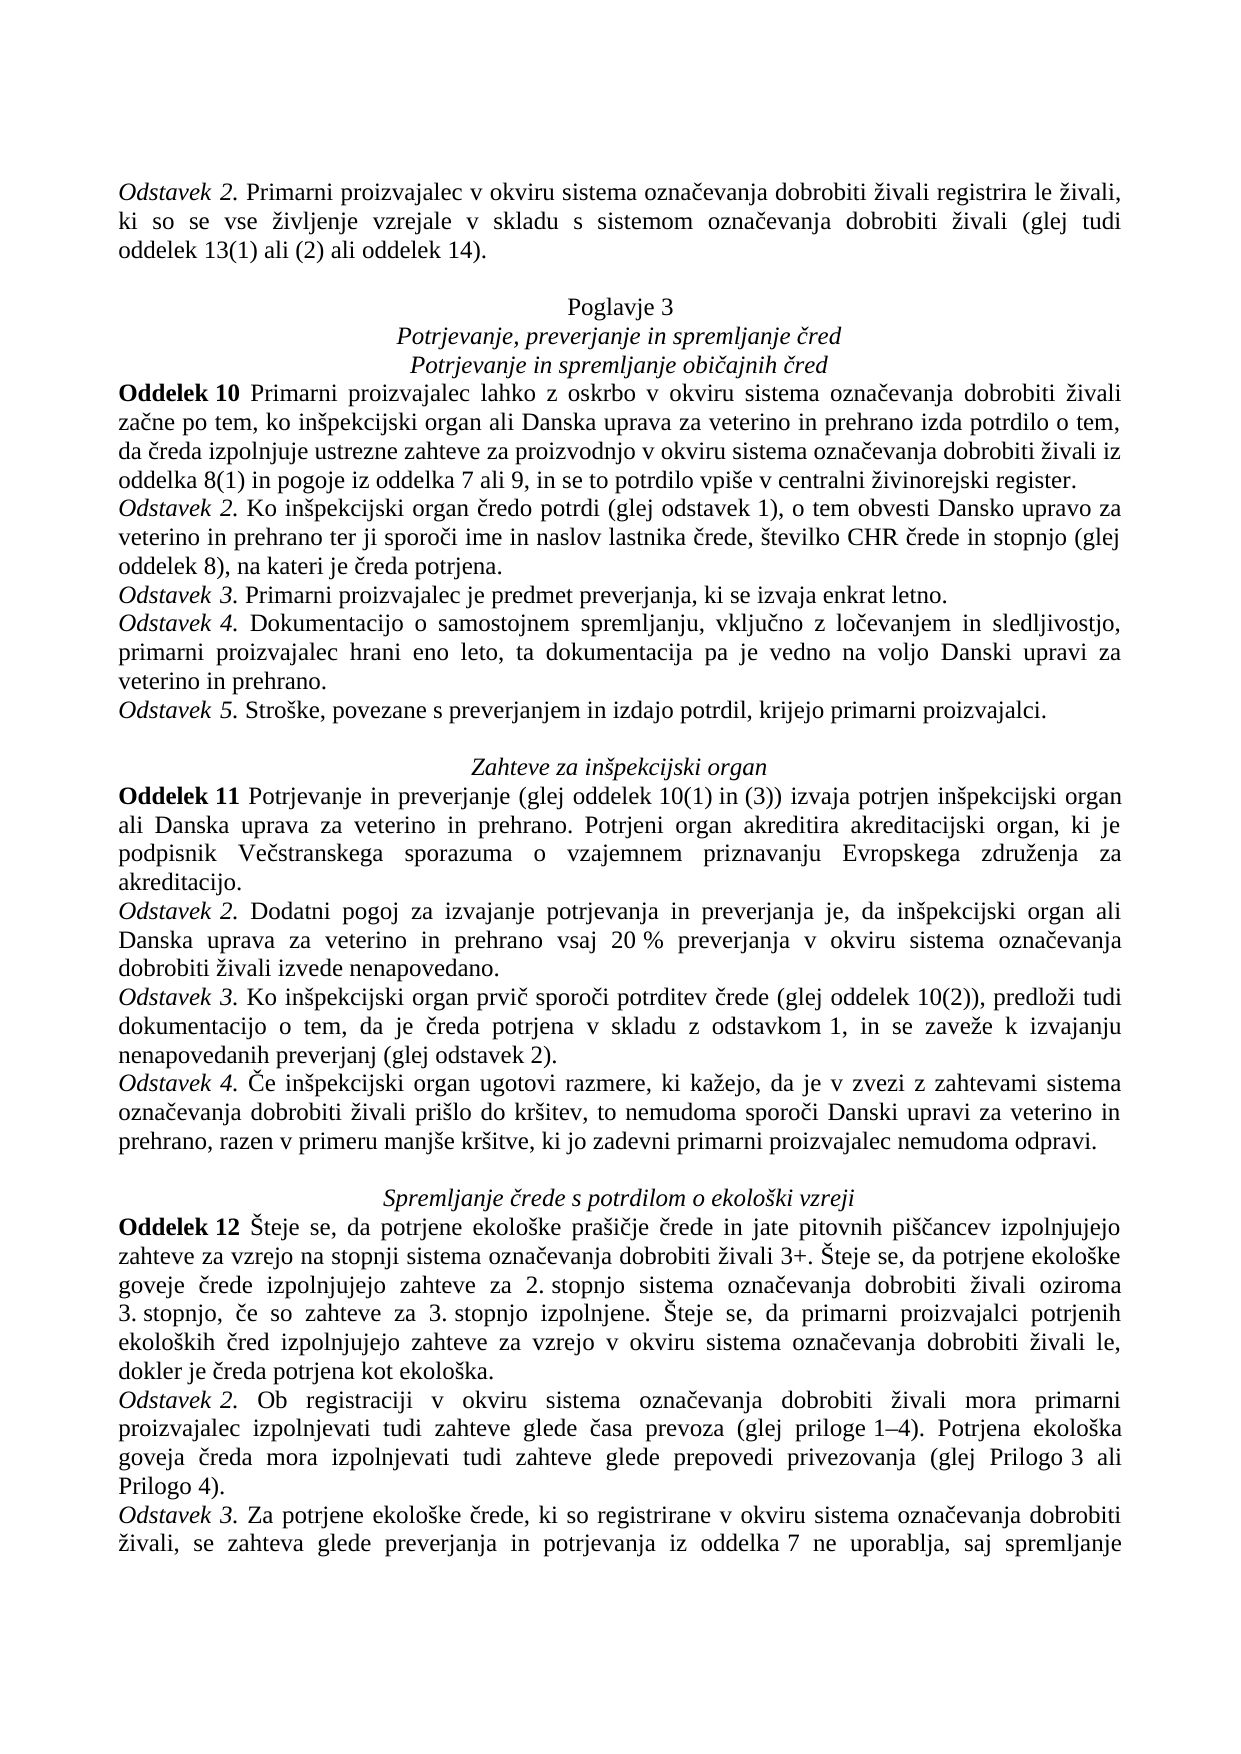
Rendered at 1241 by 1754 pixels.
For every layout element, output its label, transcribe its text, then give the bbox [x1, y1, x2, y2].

text Odstavek 3. Primarni proizvajalec je predmet preverjanja, ki se izvaja enkrat letno. [118, 580, 1122, 608]
text Odstavek 2. Ko inšpekcijski organ čredo potrdi (glej odstavek 1), o tem obvesti Dansko upravo za veterino in prehrano ter ji sporoči ime in naslov lastnika črede, številko CHR črede in stopnjo (glej oddelek 8), na kateri je čreda potrjena. [118, 493, 1122, 580]
text Odstavek 4. Dokumentacijo o samostojnem spremljanju, vključno z ločevanjem in sledljivostjo, primarni proizvajalec hrani eno leto, ta dokumentacija pa je vedno na voljo Danski upravi za veterino in prehrano. [118, 608, 1122, 695]
text Potrjevanje, preverjanje in spremljanje čred [118, 321, 1122, 350]
text Oddelek 12 Šteje se, da potrjene ekološke prašičje črede in jate pitovnih piščancev izpolnjujejo zahteve za vzrejo na stopnji sistema označevanja dobrobiti živali 3+. Šteje se, da potrjene ekološke goveje črede izpolnjujejo zahteve za 2. stopnjo sistema označevanja dobrobiti živali oziroma 3. stopnjo, če so zahteve za 3. stopnjo izpolnjene. Šteje se, da primarni proizvajalci potrjenih ekoloških čred izpolnjujejo zahteve za vzrejo v okviru sistema označevanja dobrobiti živali le, dokler je čreda potrjena kot ekološka. [118, 1212, 1122, 1385]
text Odstavek 2. Ob registraciji v okviru sistema označevanja dobrobiti živali mora primarni proizvajalec izpolnjevati tudi zahteve glede časa prevoza (glej priloge 1–4). Potrjena ekološka goveja čreda mora izpolnjevati tudi zahteve glede prepovedi privezovanja (glej Prilogo 3 ali Prilogo 4). [118, 1385, 1122, 1500]
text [118, 1500, 1122, 1557]
text Oddelek 11 Potrjevanje in preverjanje (glej oddelek 10(1) in (3)) izvaja potrjen inšpekcijski organ ali Danska uprava za veterino in prehrano. Potrjeni organ akreditira akreditacijski organ, ki je podpisnik Večstranskega sporazuma o vzajemnem priznavanju Evropskega združenja za akreditacijo. [118, 781, 1122, 896]
text Odstavek 5. Stroške, povezane s preverjanjem in izdajo potrdil, krijejo primarni proizvajalci. [118, 695, 1122, 723]
text Odstavek 4. Če inšpekcijski organ ugotovi razmere, ki kažejo, da je v zvezi z zahtevami sistema označevanja dobrobiti živali prišlo do kršitev, to nemudoma sporoči Danski upravi za veterino in prehrano, razen v primeru manjše kršitve, ki jo zadevni primarni proizvajalec nemudoma odpravi. [118, 1068, 1122, 1155]
text Potrjevanje in spremljanje običajnih čred [118, 350, 1122, 378]
text Spremljanje črede s potrdilom o ekološki vzreji [118, 1183, 1122, 1212]
text Zahteve za inšpekcijski organ [118, 752, 1122, 781]
text Oddelek 10 Primarni proizvajalec lahko z oskrbo v okviru sistema označevanja dobrobiti živali začne po tem, ko inšpekcijski organ ali Danska uprava za veterino in prehrano izda potrdilo o tem, da čreda izpolnjuje ustrezne zahteve za proizvodnjo v okviru sistema označevanja dobrobiti živali iz oddelka 8(1) in pogoje iz oddelka 7 ali 9, in se to potrdilo vpiše v centralni živinorejski register. [118, 378, 1122, 493]
text Odstavek 2. Dodatni pogoj za izvajanje potrjevanja in preverjanja je, da inšpekcijski organ ali Danska uprava za veterino in prehrano vsaj 20 % preverjanja v okviru sistema označevanja dobrobiti živali izvede nenapovedano. [118, 896, 1122, 982]
text Odstavek 3. Ko inšpekcijski organ prvič sporoči potrditev črede (glej oddelek 10(2)), predloži tudi dokumentacijo o tem, da je čreda potrjena v skladu z odstavkom 1, in se zaveže k izvajanju nenapovedanih preverjanj (glej odstavek 2). [118, 982, 1122, 1068]
text Odstavek 2. Primarni proizvajalec v okviru sistema označevanja dobrobiti živali registrira le živali, ki so se vse življenje vzrejale v skladu s sistemom označevanja dobrobiti živali (glej tudi oddelek 13(1) ali (2) ali oddelek 14). [118, 177, 1122, 263]
text Poglavje 3 [118, 292, 1122, 321]
